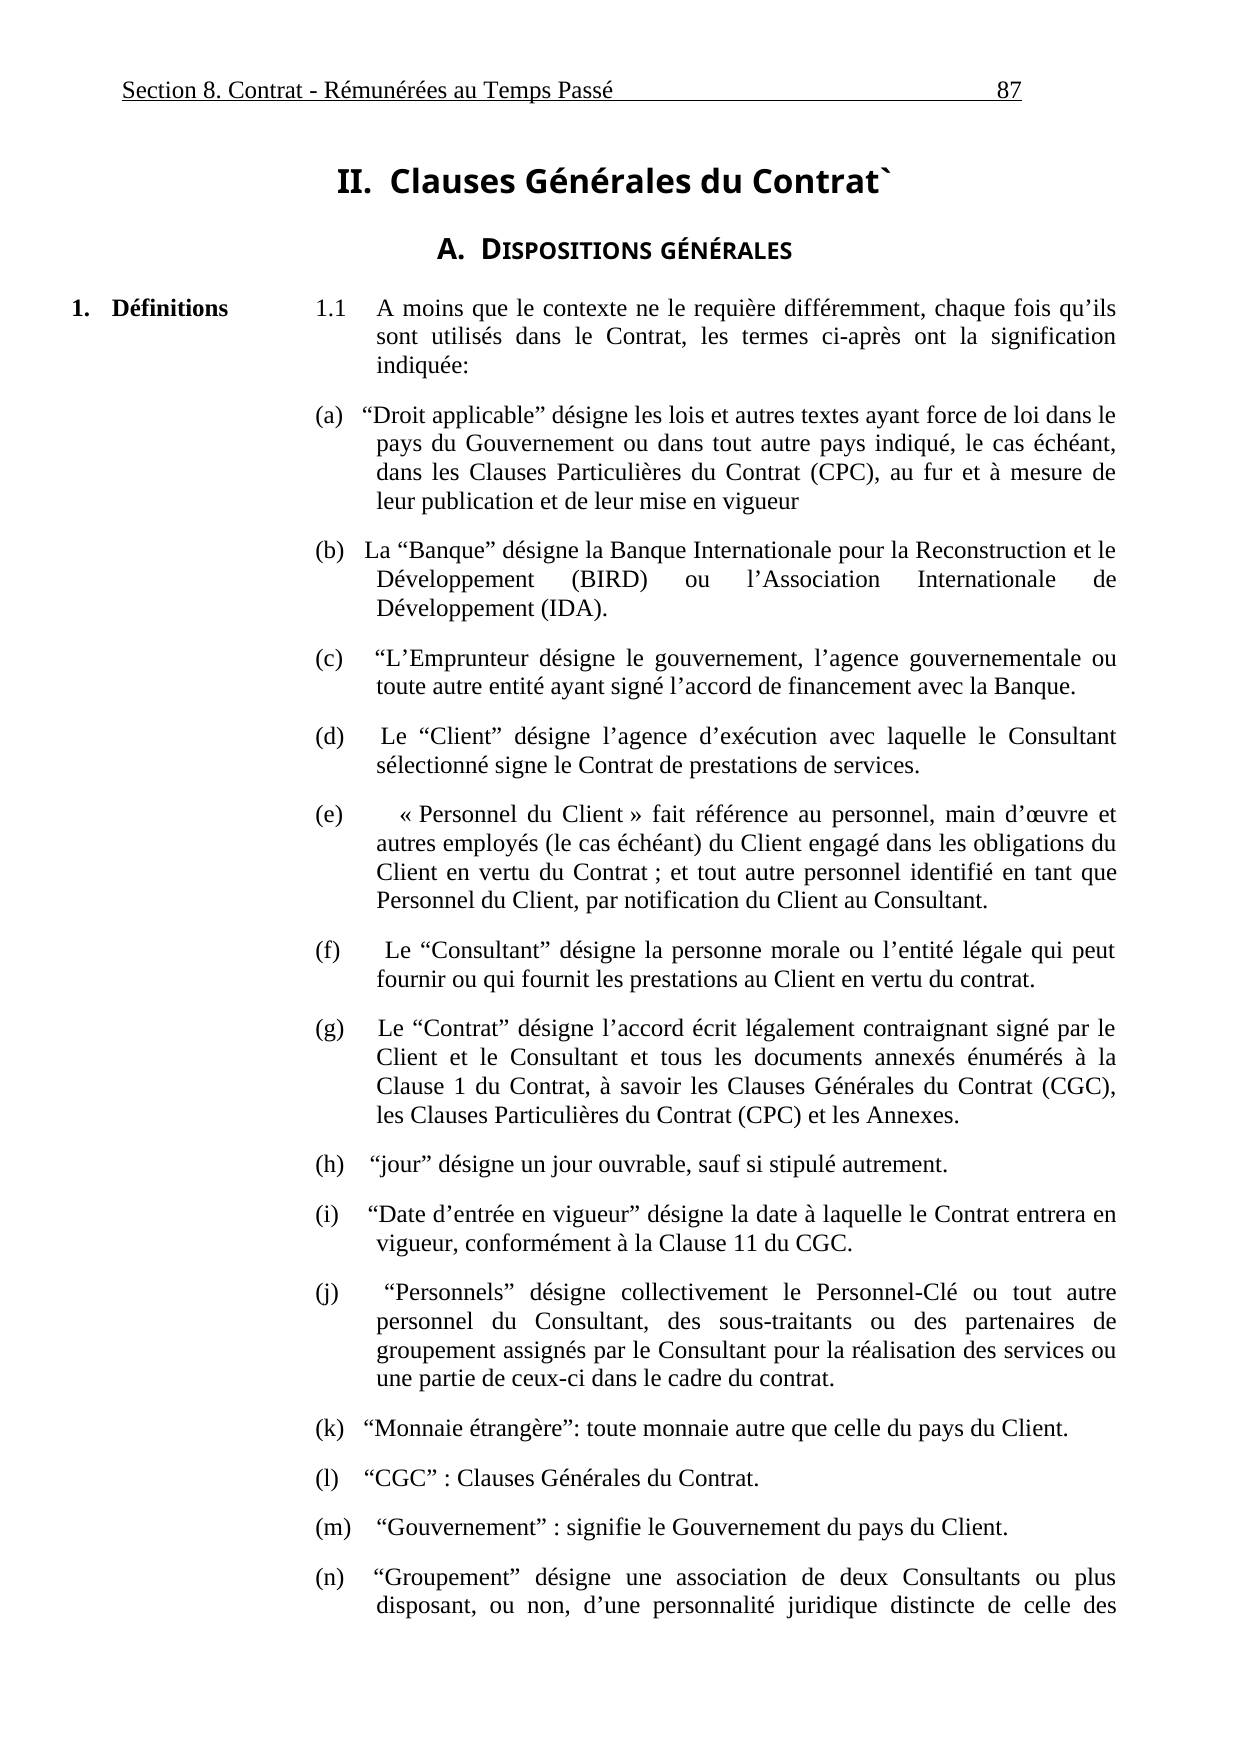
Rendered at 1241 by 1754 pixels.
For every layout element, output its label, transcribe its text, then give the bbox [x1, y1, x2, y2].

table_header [304, 293, 1128, 1619]
table_header Définitions [100, 293, 304, 1619]
text A. Dispositions générales [122, 228, 1107, 268]
text II. Clauses Générales du Contrat` [122, 157, 1107, 203]
